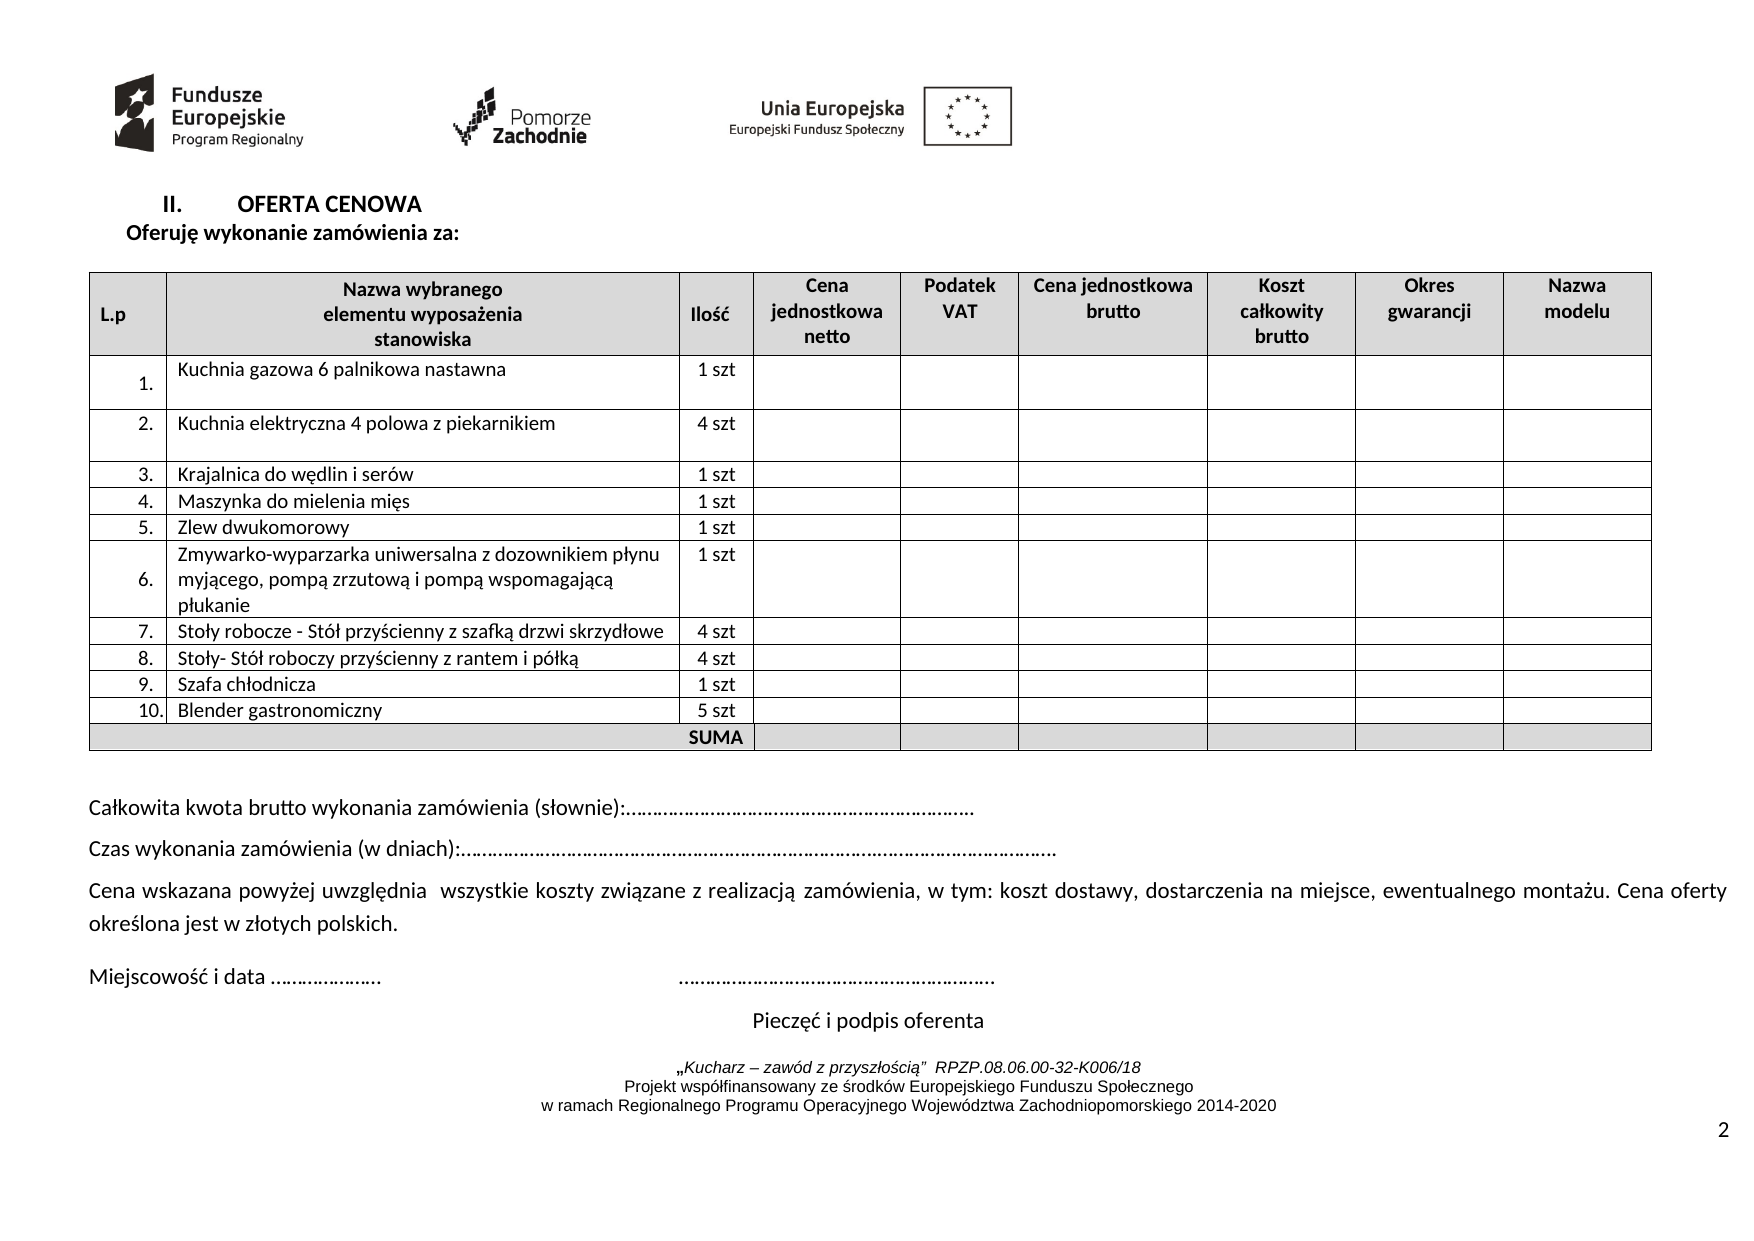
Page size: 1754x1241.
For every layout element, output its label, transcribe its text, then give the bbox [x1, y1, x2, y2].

table_cell [1208, 645, 1355, 670]
table_cell [754, 541, 900, 617]
table_cell [901, 462, 1018, 487]
table_cell 4 szt [680, 618, 753, 644]
table_header Nazwa wybranego elementu wyposażenia stanowiska [167, 273, 679, 355]
table_cell Zlew dwukomorowy [167, 515, 679, 540]
table_header Okres gwarancji [1356, 273, 1503, 355]
table_cell [1356, 671, 1503, 697]
table_cell [1356, 356, 1503, 409]
table_cell [1356, 698, 1503, 723]
table_cell Kuchnia elektryczna 4 polowa z piekarnikiem [167, 410, 679, 461]
table_cell [901, 541, 1018, 617]
table_cell [1356, 645, 1503, 670]
table_cell [1208, 671, 1355, 697]
table_header Cena jednostkowa netto [754, 273, 900, 355]
text Całkowita kwota brutto wykonania zamówienia (słownie):………………………….…………………………….. [89, 793, 1729, 821]
table_cell [754, 356, 900, 409]
table_cell 1 szt [680, 541, 753, 617]
table_cell [1504, 724, 1651, 749]
table_cell [90, 488, 166, 513]
table_cell [901, 356, 1018, 409]
table_cell [1504, 541, 1651, 617]
table_cell [754, 462, 900, 487]
table_cell [1504, 671, 1651, 697]
table_cell [901, 515, 1018, 540]
table_cell Stoły robocze - Stół przyścienny z szafką drzwi skrzydłowe [167, 618, 679, 644]
table_cell [901, 724, 1018, 749]
table_cell [90, 356, 166, 409]
table_cell Krajalnica do wędlin i serów [167, 462, 679, 487]
table_cell [901, 618, 1018, 644]
table_cell [1208, 618, 1355, 644]
table_cell 1 szt [680, 671, 753, 697]
table_cell [1208, 462, 1355, 487]
table_cell [1504, 515, 1651, 540]
table_cell [1208, 515, 1355, 540]
subtitle Pieczęć i podpis oferenta [710, 1006, 1729, 1034]
table_cell [1208, 356, 1355, 409]
table_cell Szafa chłodnicza [167, 671, 679, 697]
table_cell [1019, 618, 1207, 644]
table_cell [1356, 488, 1503, 513]
table_header Cena jednostkowa brutto [1019, 273, 1207, 355]
table_cell [1208, 410, 1355, 461]
table_cell [1356, 618, 1503, 644]
table_cell [1356, 410, 1503, 461]
table_header L.p [90, 273, 166, 355]
table_cell [90, 541, 166, 617]
table_header Podatek VAT [901, 273, 1018, 355]
table_cell [1019, 515, 1207, 540]
table_cell [1356, 541, 1503, 617]
table_cell 1 szt [680, 462, 753, 487]
table_cell [90, 698, 166, 723]
table_cell [1504, 698, 1651, 723]
table_cell [754, 410, 900, 461]
table_cell [90, 410, 166, 461]
table_header Ilość [680, 273, 753, 355]
table_cell [1019, 356, 1207, 409]
table_cell [901, 698, 1018, 723]
table_cell 5 szt [680, 698, 753, 723]
table_cell [1208, 488, 1355, 513]
list OFERTA CENOWA [162, 188, 1729, 218]
table_cell [1504, 488, 1651, 513]
table_cell [90, 645, 166, 670]
table_cell [1019, 698, 1207, 723]
table_cell SUMA [90, 724, 754, 749]
table_cell 4 szt [680, 410, 753, 461]
table_cell [1504, 462, 1651, 487]
picture [88, 73, 1034, 160]
table_cell [1356, 724, 1503, 749]
table_cell 4 szt [680, 645, 753, 670]
table_cell [754, 645, 900, 670]
table_cell [1504, 645, 1651, 670]
table_cell [754, 515, 900, 540]
table_header Nazwa modelu [1504, 273, 1651, 355]
table_cell 1 szt [680, 488, 753, 513]
table_cell 1 szt [680, 515, 753, 540]
table_cell [1019, 645, 1207, 670]
table_cell [754, 618, 900, 644]
table_cell [754, 488, 900, 513]
table_cell [901, 488, 1018, 513]
table_cell [1208, 724, 1355, 749]
table_cell [1019, 671, 1207, 697]
table_cell [1356, 462, 1503, 487]
table_cell [901, 410, 1018, 461]
table_cell [755, 724, 900, 749]
table_cell [1019, 462, 1207, 487]
text Czas wykonania zamówienia (w dniach):…………………………………………………………………….……………………………. [89, 834, 1729, 863]
table_cell Stoły- Stół roboczy przyścienny z rantem i półką [167, 645, 679, 670]
table_cell [1504, 410, 1651, 461]
table_cell [1019, 410, 1207, 461]
table_cell [1208, 541, 1355, 617]
table_cell Blender gastronomiczny [167, 698, 679, 723]
table_cell Kuchnia gazowa 6 palnikowa nastawna [167, 356, 679, 409]
table_cell Zmywarko-wyparzarka uniwersalna z dozownikiem płynu myjącego, pompą zrzutową i pompą wspomagającą płukanie [167, 541, 679, 617]
table_cell [1019, 488, 1207, 513]
table_cell [1208, 698, 1355, 723]
table_cell [754, 671, 900, 697]
table_cell [90, 671, 166, 697]
table_cell [90, 618, 166, 644]
table_cell [901, 645, 1018, 670]
table_cell 1 szt [680, 356, 753, 409]
text Cena wskazana powyżej uwzględnia wszystkie koszty związane z realizacją zamówienia, w tym: koszt dostawy, dostarczenia na miejsce, ewentualnego montażu. Cena oferty określona jest w złotych polskich. [89, 877, 1729, 937]
table_cell [1504, 356, 1651, 409]
table_cell [1504, 618, 1651, 644]
table_cell [90, 462, 166, 487]
text Oferuję wykonanie zamówienia za: [126, 218, 1729, 247]
text Miejscowość i data ………………… …………………………………………………… [89, 962, 1729, 990]
table_cell [1019, 541, 1207, 617]
table_cell [1356, 515, 1503, 540]
table_cell [90, 515, 166, 540]
table_cell Maszynka do mielenia mięs [167, 488, 679, 513]
table_header Koszt całkowity brutto [1208, 273, 1355, 355]
table_cell [754, 698, 900, 723]
table_cell [1019, 724, 1207, 749]
table_cell [901, 671, 1018, 697]
